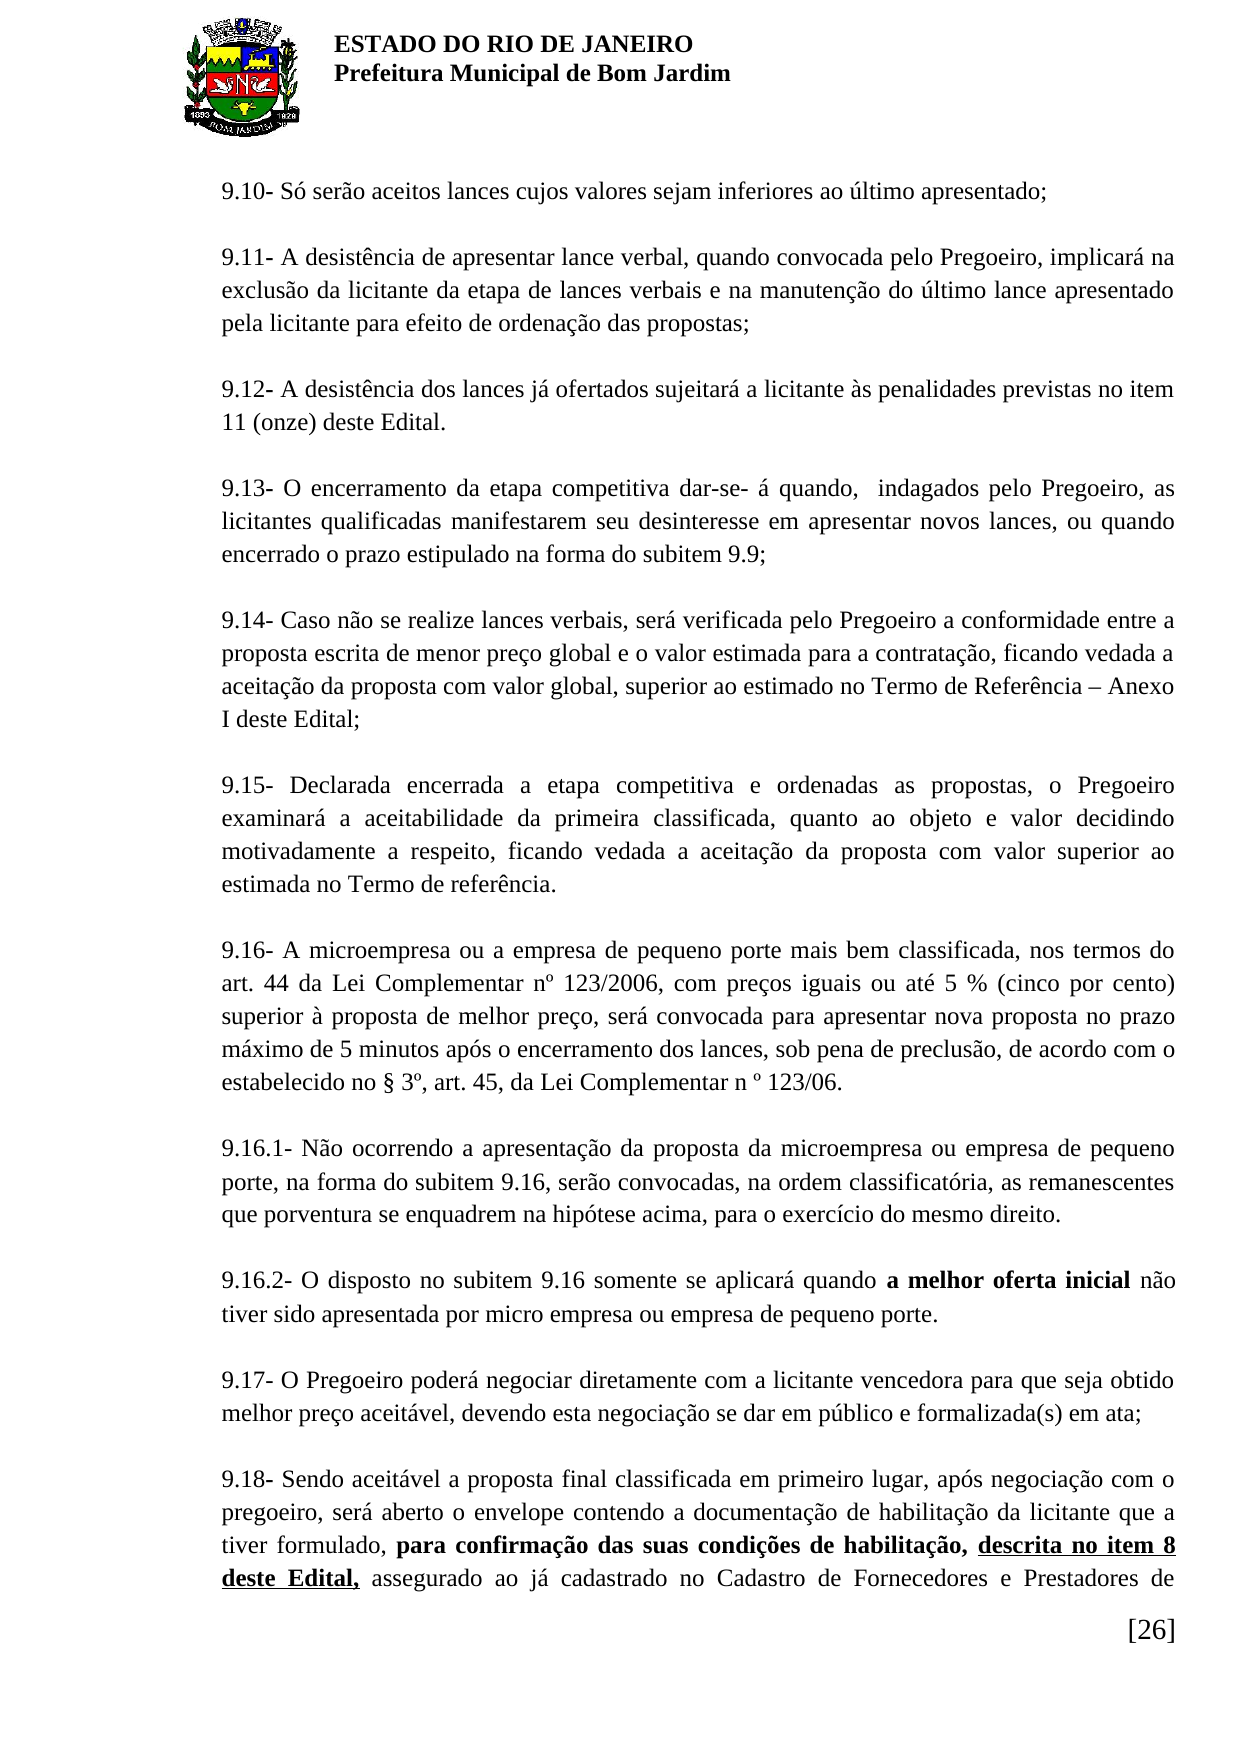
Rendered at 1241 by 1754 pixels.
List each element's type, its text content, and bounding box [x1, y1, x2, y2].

text 9.12- A desistência dos lances já ofertados sujeitará a licitante às penalidades previstas no item 11 (onze) deste Edital. [221, 374, 1176, 436]
text 9.11- A desistência de apresentar lance verbal, quando convocada pelo Pregoeiro, implicará na exclusão da licitante da etapa de lances verbais e na manutenção do último lance apresentado pela licitante para efeito de ordenação das propostas; [221, 242, 1176, 337]
text 9.16.2- O disposto no subitem 9.16 somente se aplicará quando a melhor oferta inicial não tiver sido apresentada por micro empresa ou empresa de pequeno porte. [221, 1266, 1176, 1327]
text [221, 1464, 1176, 1592]
text 9.14- Caso não se realize lances verbais, será verificada pelo Pregoeiro a conformidade entre a proposta escrita de menor preço global e o valor estimada para a contratação, ficando vedada a aceitação da proposta com valor global, superior ao estimado no Termo de Referência – Anexo I deste Edital; [221, 605, 1176, 733]
picture [181, 15, 300, 139]
text 9.17- O Pregoeiro poderá negociar diretamente com a licitante vencedora para que seja obtido melhor preço aceitável, devendo esta negociação se dar em público e formalizada(s) em ata; [221, 1365, 1176, 1426]
text 9.16.1- Não ocorrendo a apresentação da proposta da microempresa ou empresa de pequeno porte, na forma do subitem 9.16, serão convocadas, na ordem classificatória, as remanescentes que porventura se enquadrem na hipótese acima, para o exercício do mesmo direito. [221, 1133, 1176, 1228]
text 9.15- Declarada encerrada a etapa competitiva e ordenadas as propostas, o Pregoeiro examinará a aceitabilidade da primeira classificada, quanto ao objeto e valor decidindo motivadamente a respeito, ficando vedada a aceitação da proposta com valor superior ao estimada no Termo de referência. [221, 770, 1176, 898]
text 9.13- O encerramento da etapa competitiva dar-se- á quando, indagados pelo Pregoeiro, as licitantes qualificadas manifestarem seu desinteresse em apresentar novos lances, ou quando encerrado o prazo estipulado na forma do subitem 9.9; [221, 473, 1176, 568]
text 9.10- Só serão aceitos lances cujos valores sejam inferiores ao último apresentado; [221, 176, 1176, 205]
text 9.16- A microempresa ou a empresa de pequeno porte mais bem classificada, nos termos do art. 44 da Lei Complementar nº 123/2006, com preços iguais ou até 5 % (cinco por cento) superior à proposta de melhor preço, será convocada para apresentar nova proposta no prazo máximo de 5 minutos após o encerramento dos lances, sob pena de preclusão, de acordo com o estabelecido no § 3º, art. 45, da Lei Complementar n º 123/06. [221, 935, 1176, 1096]
